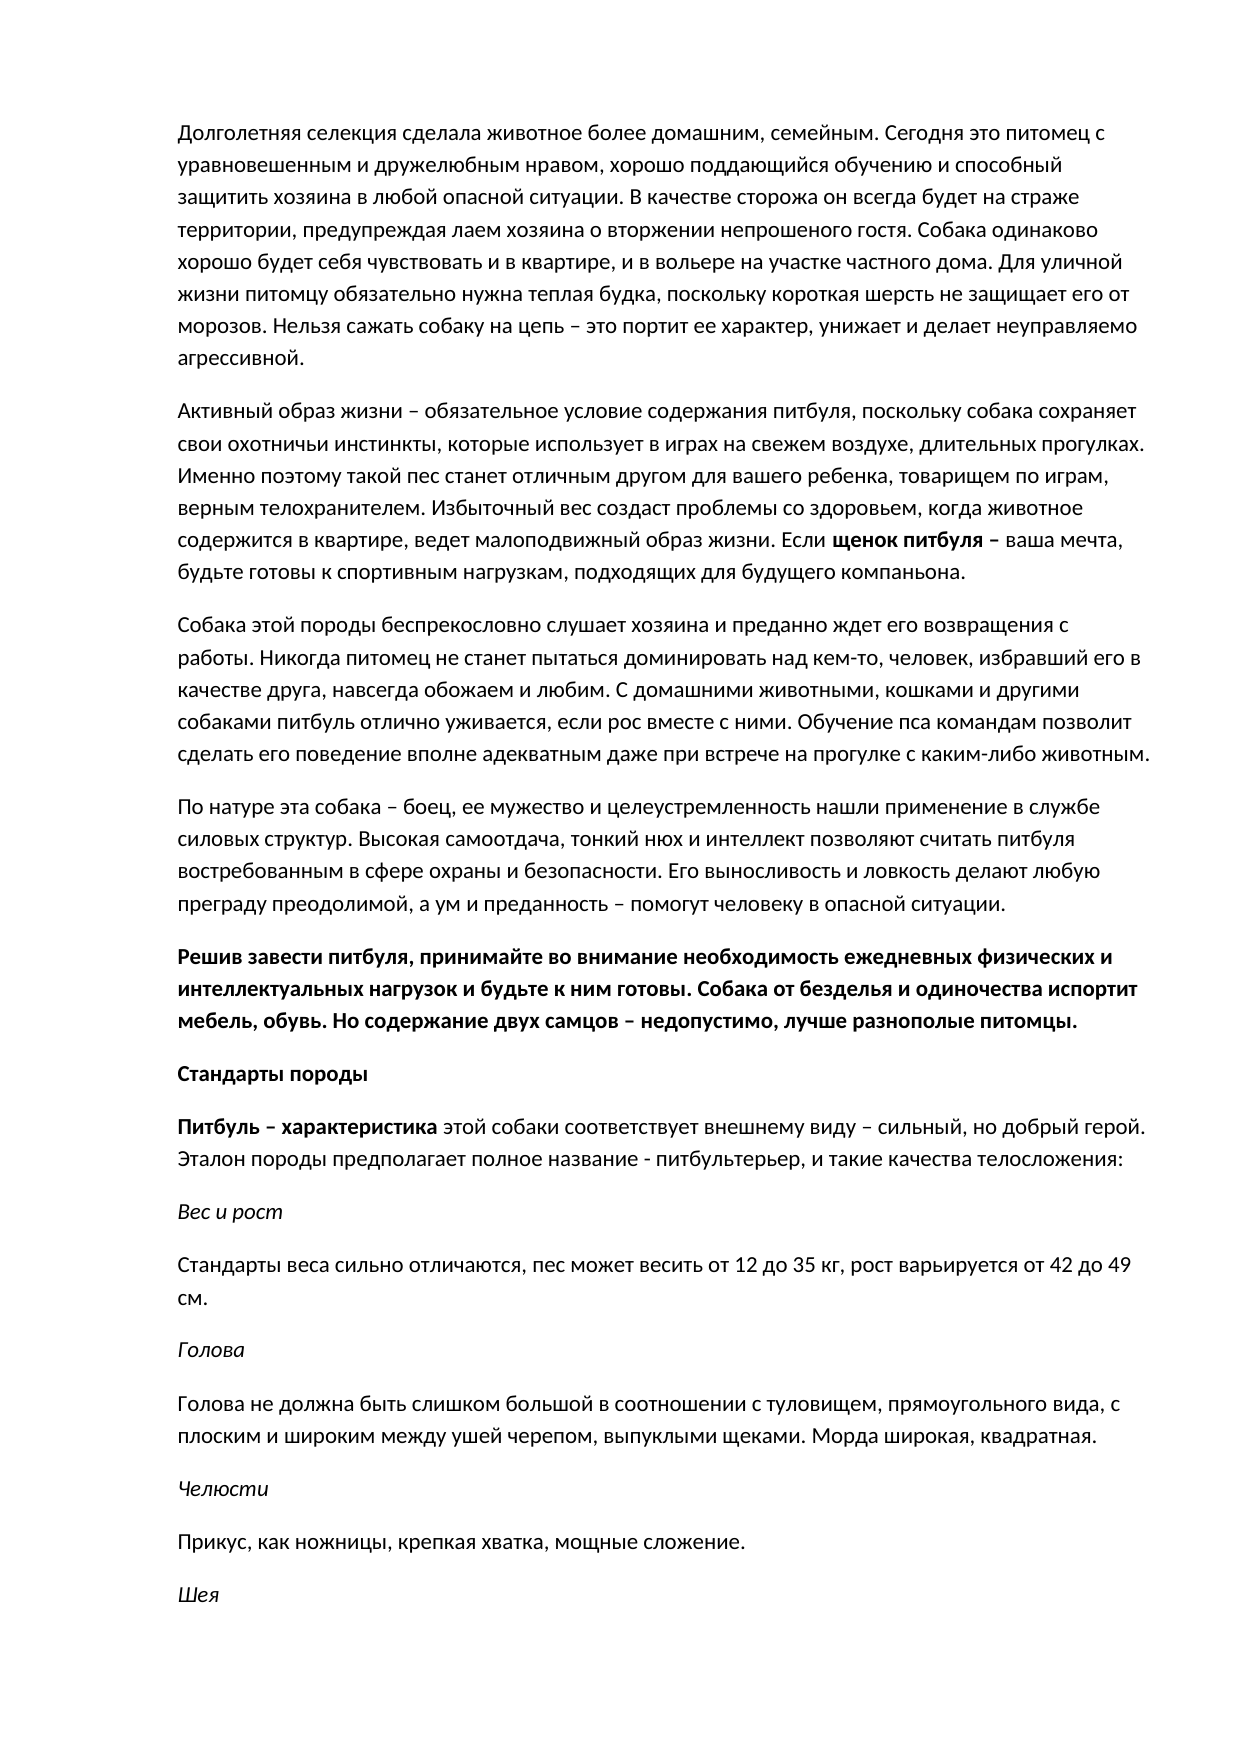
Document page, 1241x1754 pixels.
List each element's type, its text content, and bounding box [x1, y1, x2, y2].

text Голова [177, 1336, 1152, 1364]
text Прикус, как ножницы, крепкая хватка, мощные сложение. [177, 1527, 1152, 1555]
text Стандарты веса сильно отличаются, пес может весить от 12 до 35 кг, рост варьируется от 42 до 49 см. [177, 1250, 1152, 1311]
text Челюсти [177, 1474, 1152, 1502]
text Вес и рост [177, 1197, 1152, 1225]
text Активный образ жизни – обязательное условие содержания питбуля, поскольку собака сохраняет свои охотничьи инстинкты, которые использует в играх на свежем воздухе, длительных прогулках. Именно поэтому такой пес станет отличным другом для вашего ребенка, товарищем по играм, верным телохранителем. Избыточный вес создаст проблемы со здоровьем, когда животное содержится в квартире, ведет малоподвижный образ жизни. Если щенок питбуля – ваша мечта, будьте готовы к спортивным нагрузкам, подходящих для будущего компаньона. [177, 396, 1152, 585]
text Голова не должна быть слишком большой в соотношении с туловищем, прямоугольного вида, с плоским и широким между ушей черепом, выпуклыми щеками. Морда широкая, квадратная. [177, 1389, 1152, 1449]
text Собака этой породы беспрекословно слушает хозяина и преданно ждет его возвращения с работы. Никогда питомец не станет пытаться доминировать над кем-то, человек, избравший его в качестве друга, навсегда обожаем и любим. С домашними животными, кошками и другими собаками питбуль отлично уживается, если рос вместе с ними. Обучение пса командам позволит сделать его поведение вполне адекватным даже при встрече на прогулке с каким-либо животным. [177, 610, 1152, 767]
text Питбуль – характеристика этой собаки соответствует внешнему виду – сильный, но добрый герой. Эталон породы предполагает полное название - питбультерьер, и такие качества телосложения: [177, 1112, 1152, 1172]
text Шея [177, 1580, 1152, 1608]
text Стандарты породы [177, 1059, 1152, 1087]
text Решив завести питбуля, принимайте во внимание необходимость ежедневных физических и интеллектуальных нагрузок и будьте к ним готовы. Собака от безделья и одиночества испортит мебель, обувь. Но содержание двух самцов – недопустимо, лучше разнополые питомцы. [177, 942, 1152, 1034]
text По натуре эта собака – боец, ее мужество и целеустремленность нашли применение в службе силовых структур. Высокая самоотдача, тонкий нюх и интеллект позволяют считать питбуля востребованным в сфере охраны и безопасности. Его выносливость и ловкость делают любую преграду преодолимой, а ум и преданность – помогут человеку в опасной ситуации. [177, 792, 1152, 917]
text Долголетняя селекция сделала животное более домашним, семейным. Сегодня это питомец с уравновешенным и дружелюбным нравом, хорошо поддающийся обучению и способный защитить хозяина в любой опасной ситуации. В качестве сторожа он всегда будет на страже территории, предупреждая лаем хозяина о вторжении непрошеного гостя. Собака одинаково хорошо будет себя чувствовать и в квартире, и в вольере на участке частного дома. Для уличной жизни питомцу обязательно нужна теплая будка, поскольку короткая шерсть не защищает его от морозов. Нельзя сажать собаку на цепь – это портит ее характер, унижает и делает неуправляемо агрессивной. [177, 118, 1152, 371]
